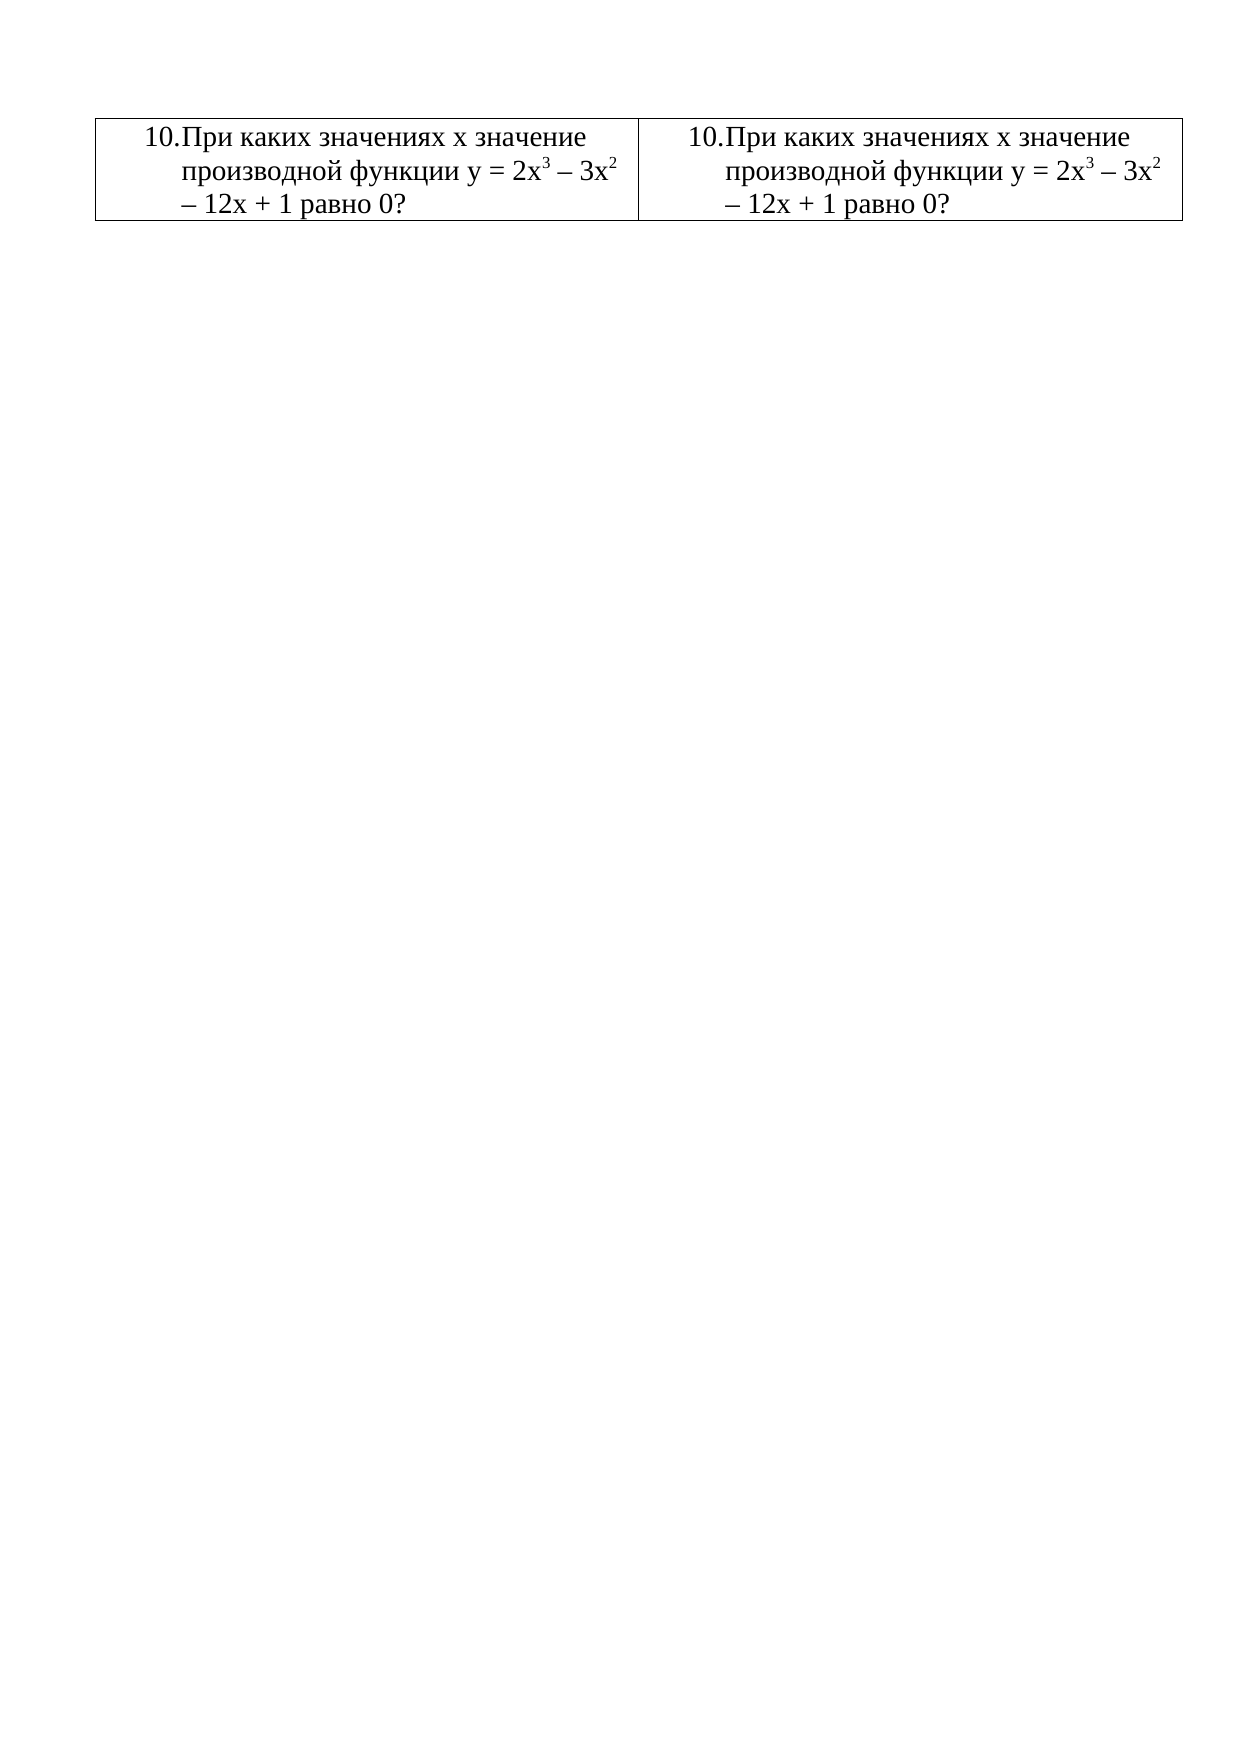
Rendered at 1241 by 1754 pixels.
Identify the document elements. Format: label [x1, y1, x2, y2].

table_header [96, 119, 638, 220]
table_header [639, 119, 1182, 220]
